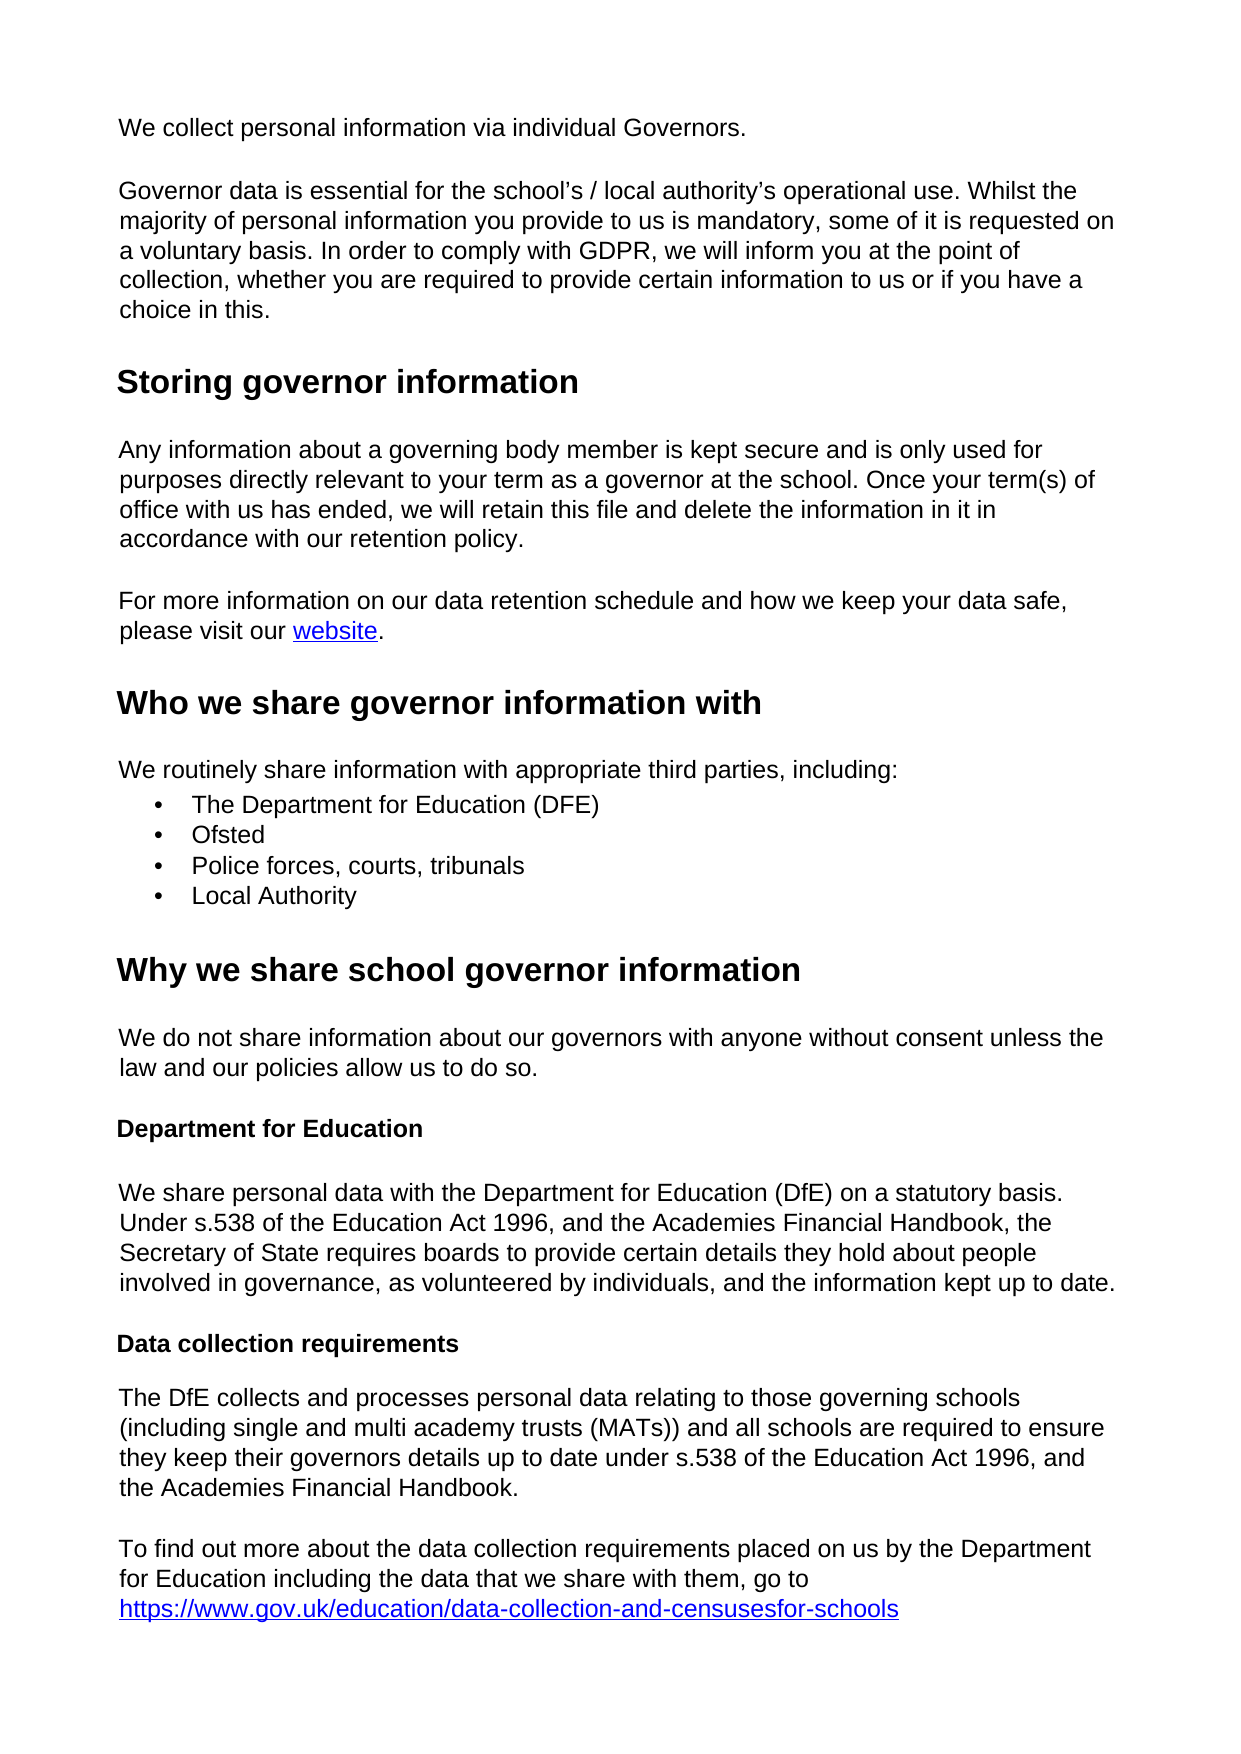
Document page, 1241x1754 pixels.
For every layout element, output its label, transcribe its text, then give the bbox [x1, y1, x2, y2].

subtitle Storing governor information [116, 362, 1121, 401]
text To find out more about the data collection requirements placed on us by the Department for Education including the data that we share with them, go to https://www.gov.uk/education/data-collection-and-censusesfor-schools [118, 1534, 1121, 1622]
text Governor data is essential for the school’s / local authority’s operational use. Whilst the majority of personal information you provide to us is mandatory, some of it is requested on a voluntary basis. In order to comply with GDPR, we will inform you at the point of collection, whether you are required to provide certain information to us or if you have a choice in this. [118, 176, 1121, 324]
text The DfE collects and processes personal data relating to those governing schools (including single and multi academy trusts (MATs)) and all schools are required to ensure they keep their governors details up to date under s.538 of the Education Act 1996, and the Academies Financial Handbook. [118, 1383, 1121, 1501]
list Local Authority [154, 881, 1121, 910]
text We collect personal information via individual Governors. [118, 113, 1121, 142]
list The Department for Education (DFE) [154, 790, 1121, 819]
text For more information on our data retention schedule and how we keep your data safe, please visit our website. [118, 586, 1121, 644]
text We routinely share information with appropriate third parties, including: [118, 755, 1121, 784]
subtitle Why we share school governor information [116, 950, 1121, 989]
text Any information about a governing body member is kept secure and is only used for purposes directly relevant to your term as a governor at the school. Once your term(s) of office with us has ended, we will retain this file and delete the information in it in accordance with our retention policy. [118, 435, 1121, 553]
text We share personal data with the Department for Education (DfE) on a statutory basis. Under s.538 of the Education Act 1996, and the Academies Financial Handbook, the Secretary of State requires boards to provide certain details they hold about people involved in governance, as volunteered by individuals, and the information kept up to date. [118, 1178, 1121, 1296]
subtitle Who we share governor information with [116, 683, 1121, 721]
text We do not share information about our governors with anyone without consent unless the law and our policies allow us to do so. [118, 1023, 1121, 1082]
list Ofsted [154, 820, 1121, 849]
text Data collection requirements [116, 1329, 1121, 1358]
text Department for Education [116, 1114, 1121, 1143]
list Police forces, courts, tribunals [154, 851, 1121, 879]
